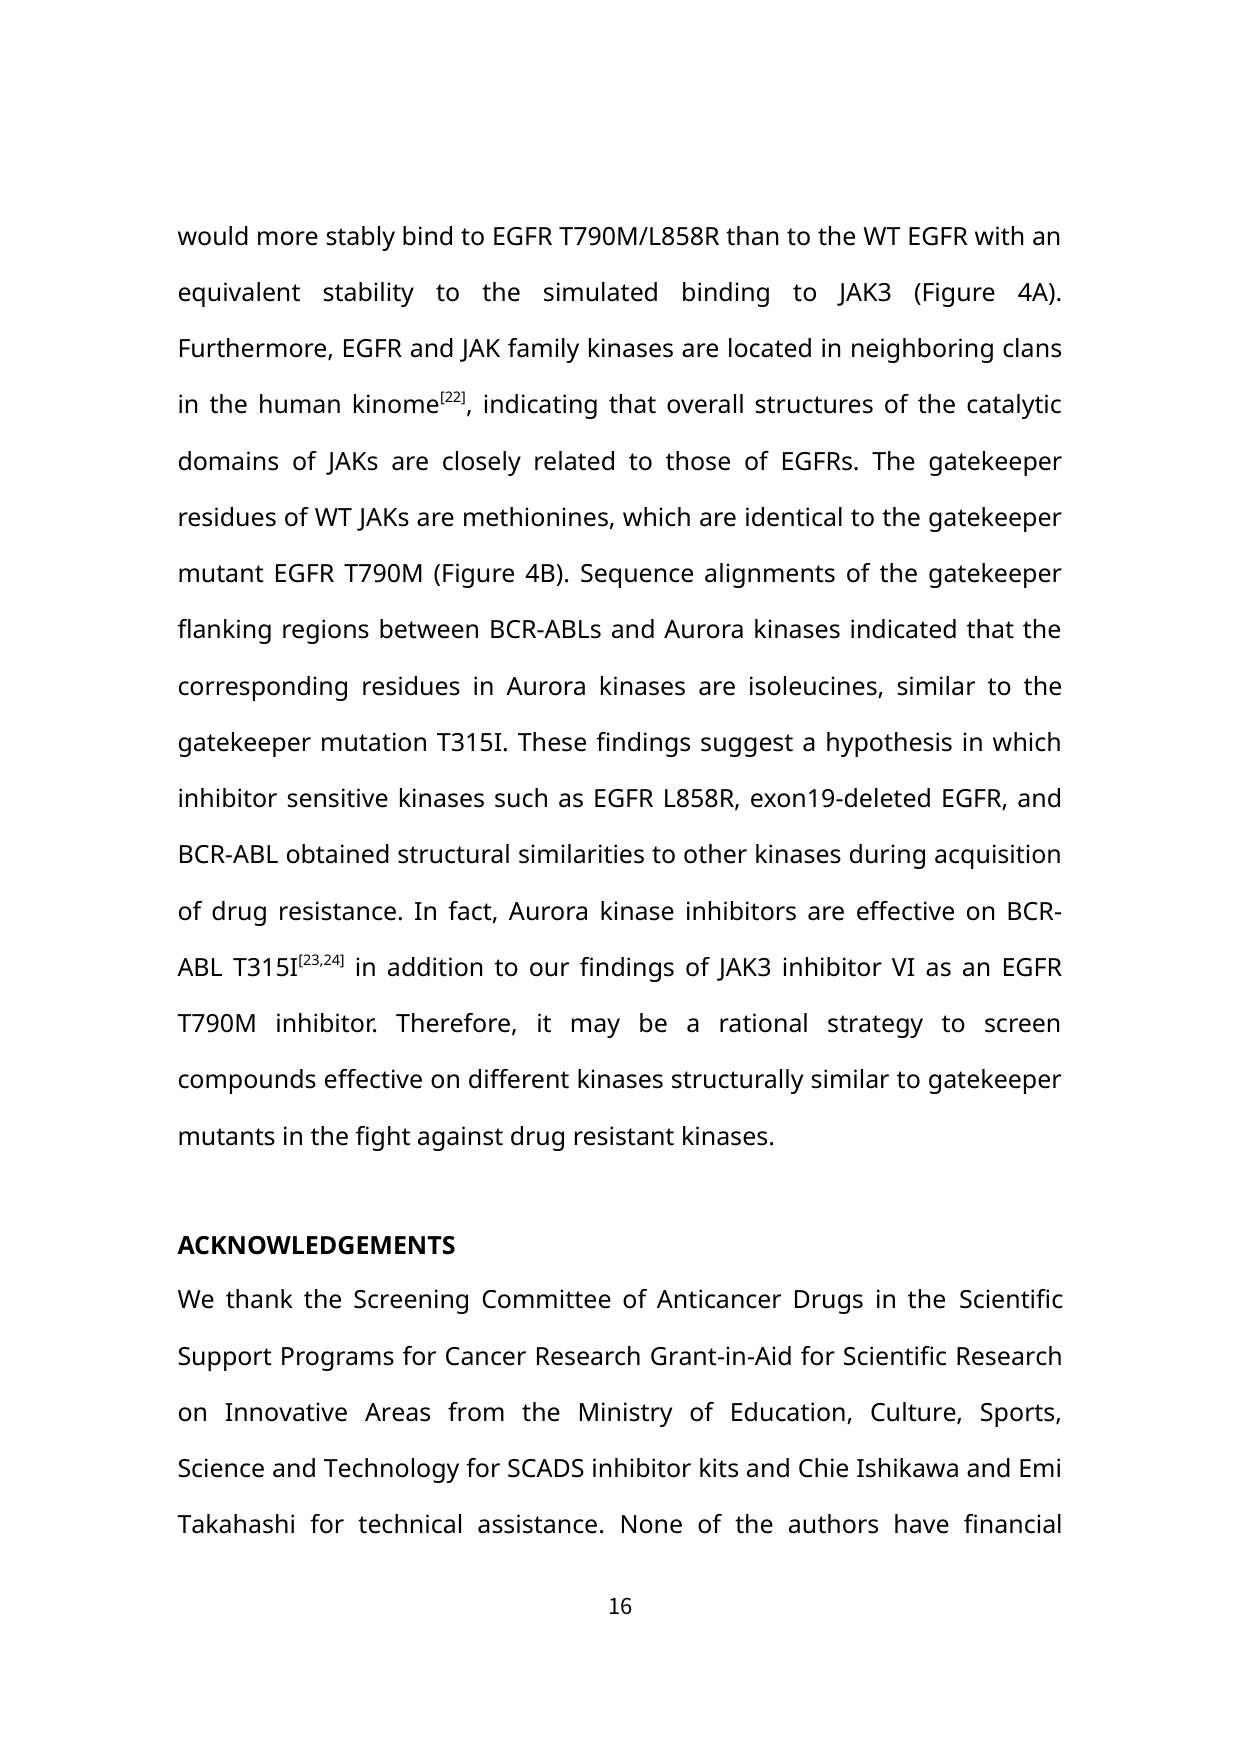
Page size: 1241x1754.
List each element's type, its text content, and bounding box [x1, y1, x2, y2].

text ACKNOWLEDGEMENTS [177, 1226, 1063, 1263]
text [177, 217, 1063, 1154]
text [177, 1280, 1063, 1543]
